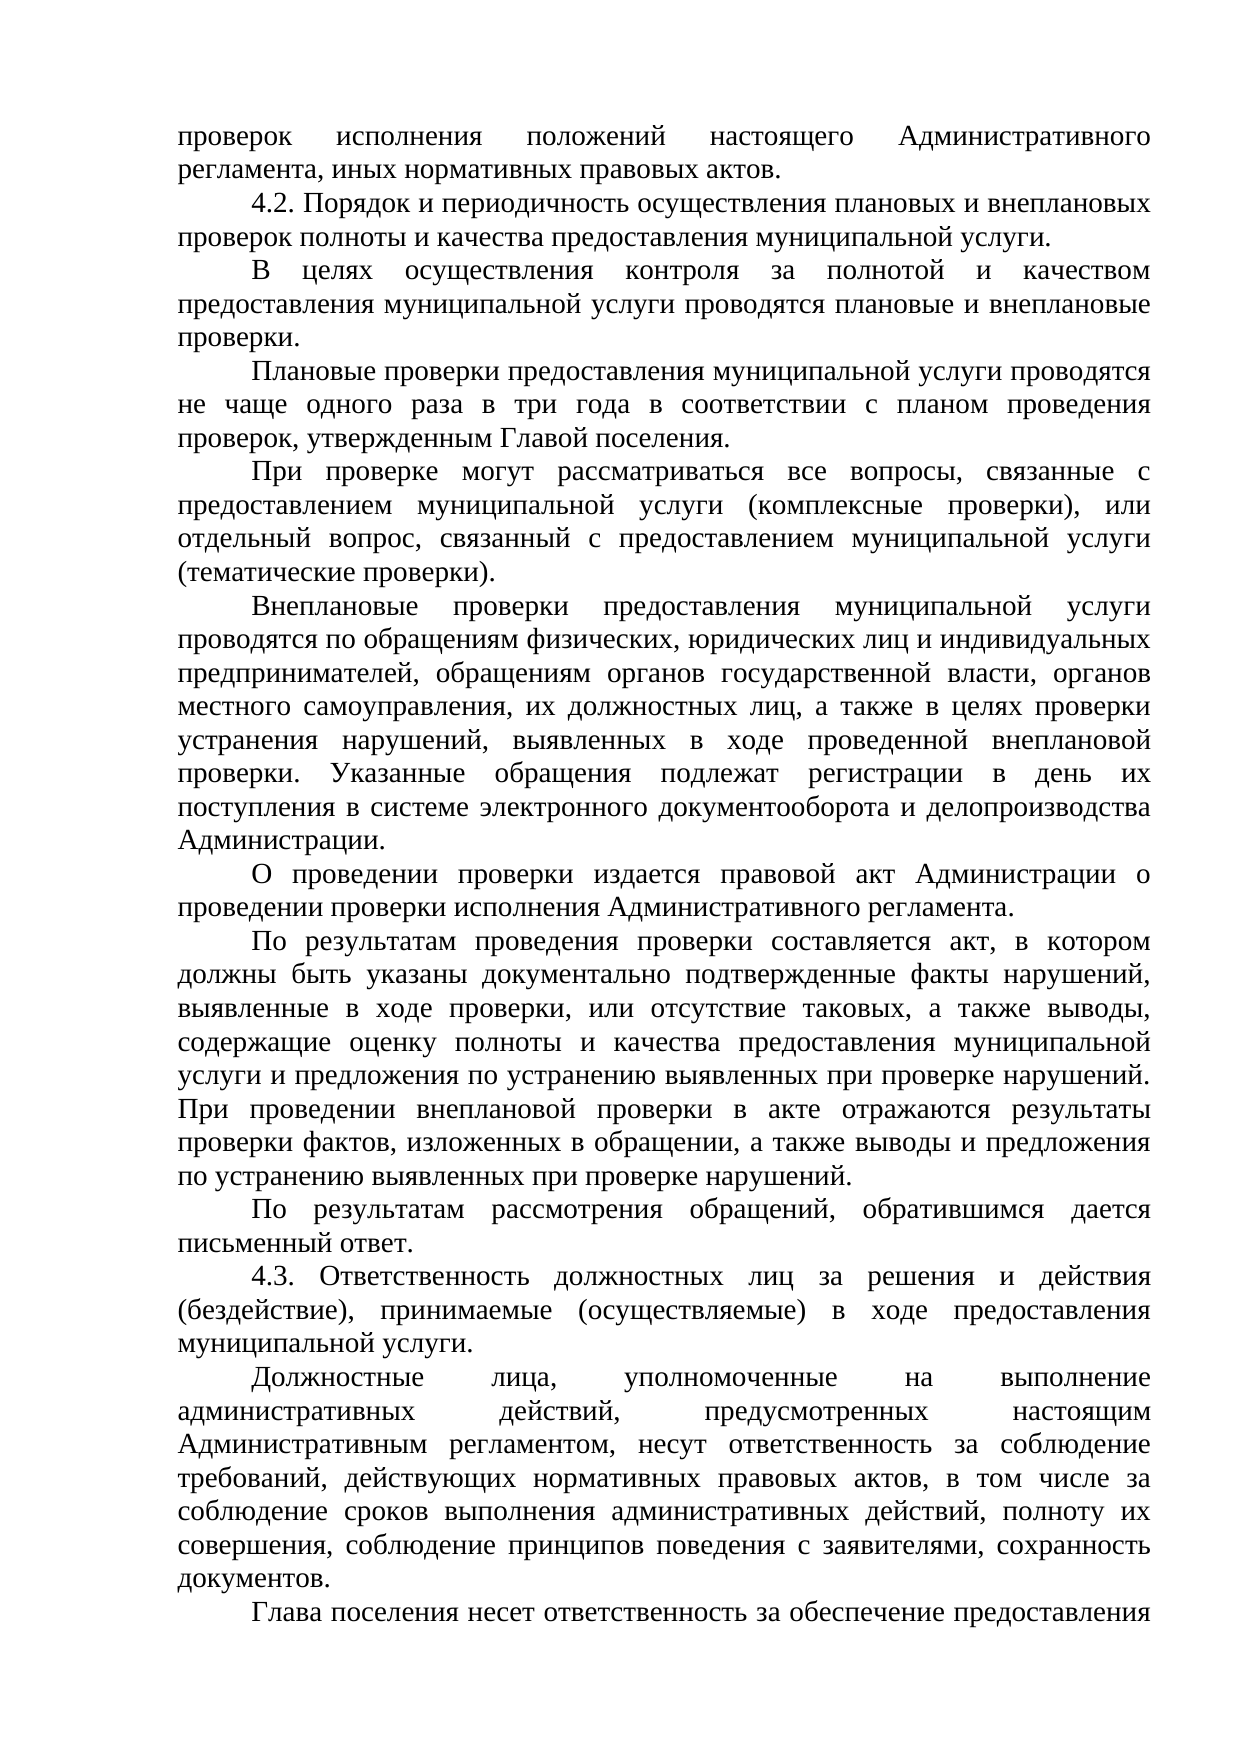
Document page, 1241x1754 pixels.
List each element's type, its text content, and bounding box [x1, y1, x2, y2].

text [177, 118, 1152, 185]
text 4.2. Порядок и периодичность осуществления плановых и внеплановых проверок полноты и качества предоставления муниципальной услуги. [177, 185, 1152, 252]
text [177, 1594, 1152, 1627]
text О проведении проверки издается правовой акт Администрации о проведении проверки исполнения Административного регламента. [177, 856, 1152, 923]
text 4.3. Ответственность должностных лиц за решения и действия (бездействие), принимаемые (осуществляемые) в ходе предоставления муниципальной услуги. [177, 1258, 1152, 1359]
text Плановые проверки предоставления муниципальной услуги проводятся не чаще одного раза в три года в соответствии с планом проведения проверок, утвержденным Главой поселения. [177, 353, 1152, 453]
text В целях осуществления контроля за полнотой и качеством предоставления муниципальной услуги проводятся плановые и внеплановые проверки. [177, 252, 1152, 353]
text Внеплановые проверки предоставления муниципальной услуги проводятся по обращениям физических, юридических лиц и индивидуальных предпринимателей, обращениям органов государственной власти, органов местного самоуправления, их должностных лиц, а также в целях проверки устранения нарушений, выявленных в ходе проведенной внеплановой проверки. Указанные обращения подлежат регистрации в день их поступления в системе электронного документооборота и делопроизводства Администрации. [177, 588, 1152, 856]
text При проверке могут рассматриваться все вопросы, связанные с предоставлением муниципальной услуги (комплексные проверки), или отдельный вопрос, связанный с предоставлением муниципальной услуги (тематические проверки). [177, 453, 1152, 588]
text По результатам рассмотрения обращений, обратившимся дается письменный ответ. [177, 1191, 1152, 1258]
text По результатам проведения проверки составляется акт, в котором должны быть указаны документально подтвержденные факты нарушений, выявленные в ходе проверки, или отсутствие таковых, а также выводы, содержащие оценку полноты и качества предоставления муниципальной услуги и предложения по устранению выявленных при проверке нарушений. При проведении внеплановой проверки в акте отражаются результаты проверки фактов, изложенных в обращении, а также выводы и предложения по устранению выявленных при проверке нарушений. [177, 923, 1152, 1191]
text Должностные лица, уполномоченные на выполнение административных действий, предусмотренных настоящим Административным регламентом, несут ответственность за соблюдение требований, действующих нормативных правовых актов, в том числе за соблюдение сроков выполнения административных действий, полноту их совершения, соблюдение принципов поведения с заявителями, сохранность документов. [177, 1359, 1152, 1594]
